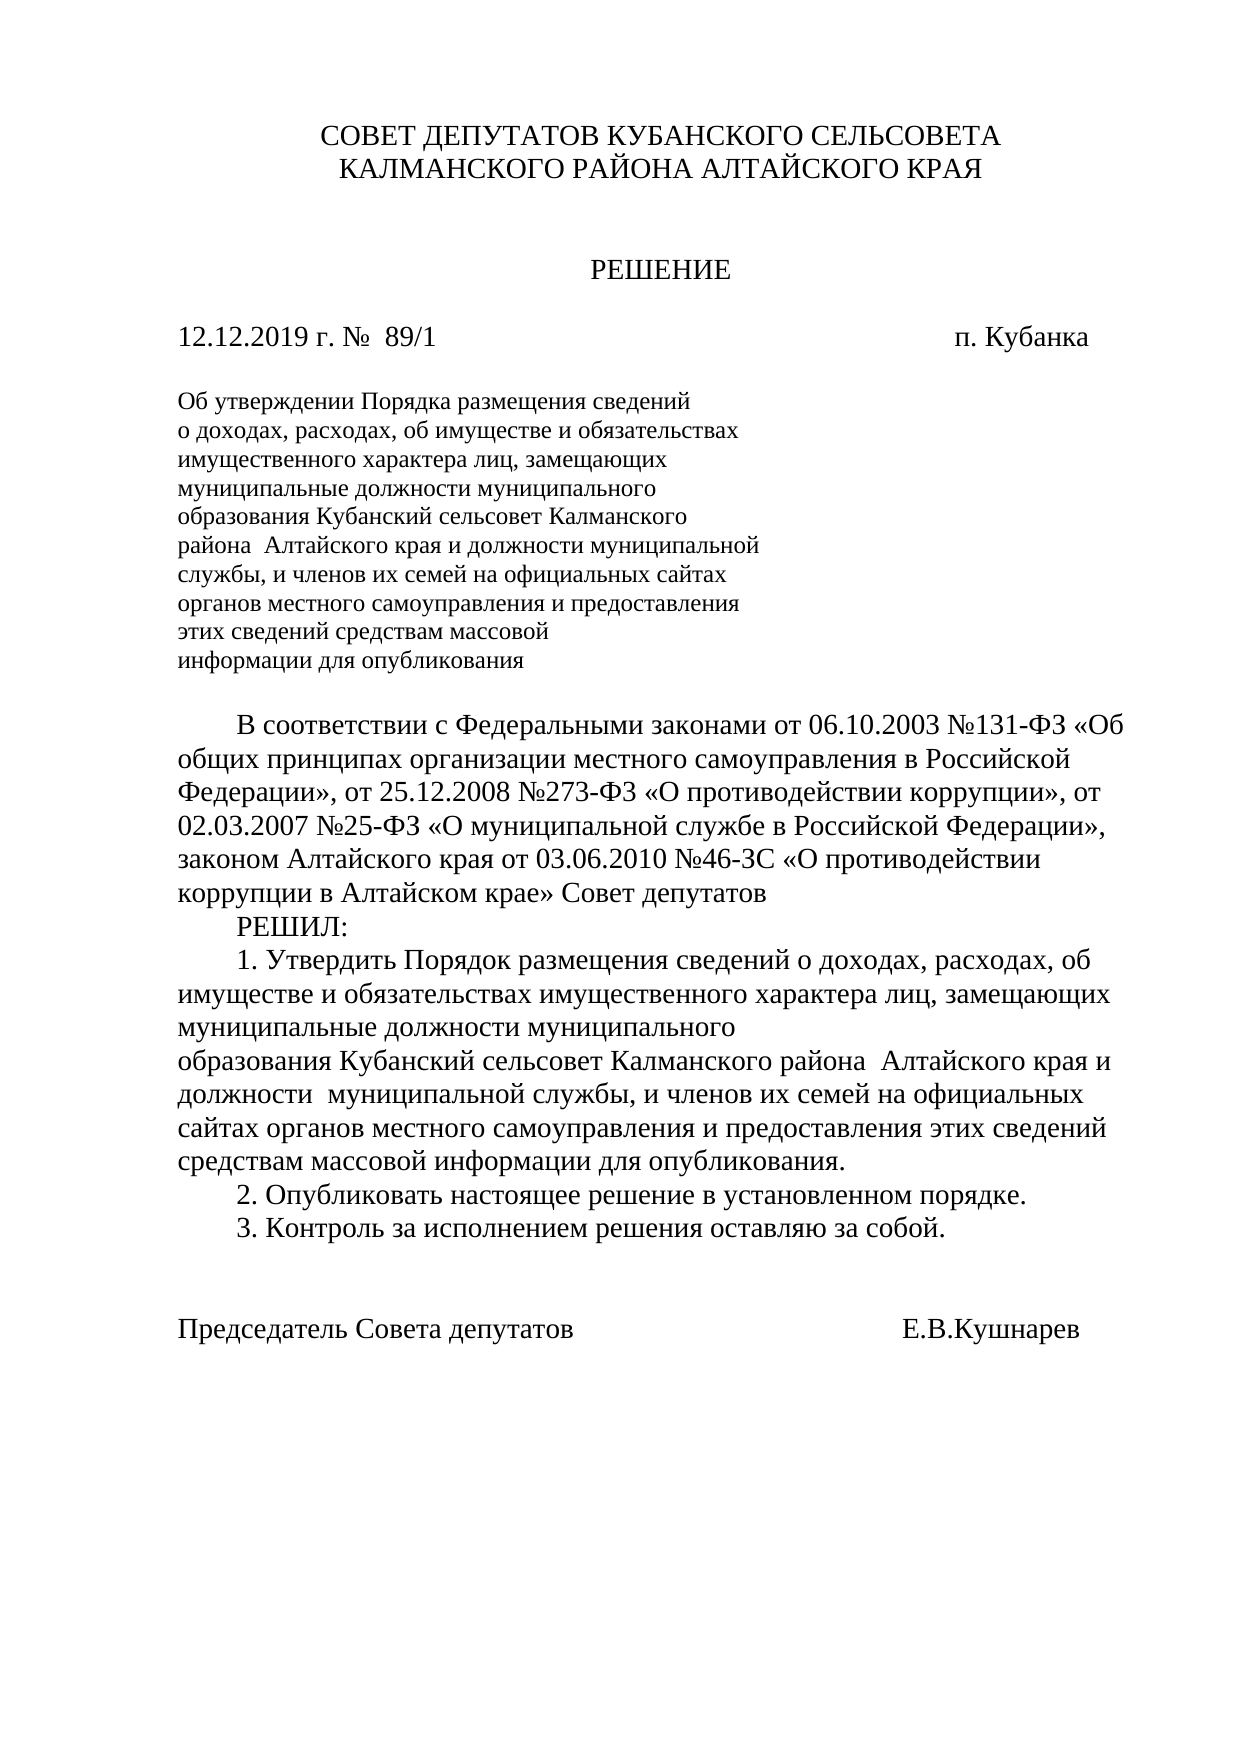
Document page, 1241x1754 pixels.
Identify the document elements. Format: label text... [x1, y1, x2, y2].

text СОВЕТ ДЕПУТАТОВ КУБАНСКОГО СЕЛЬСОВЕТА [177, 118, 1152, 152]
text КАЛМАНСКОГО РАЙОНА АЛТАЙСКОГО КРАЯ [177, 152, 1152, 185]
text органов местного самоуправления и предоставления [177, 588, 1152, 616]
text службы, и членов их семей на официальных сайтах [177, 559, 1152, 588]
text муниципальные должности муниципального [177, 473, 1152, 501]
text района Алтайского края и должности муниципальной [177, 530, 1152, 559]
text образования Кубанский сельсовет Калманского [177, 501, 1152, 530]
text этих сведений средствам массовой [177, 616, 1152, 645]
text информации для опубликования [177, 645, 1152, 674]
text о доходах, расходах, об имуществе и обязательствах [177, 415, 1152, 444]
text 3. Контроль за исполнением решения оставляю за собой. [178, 1211, 1152, 1244]
text Председатель Совета депутатов Е.В.Кушнарев [177, 1311, 1152, 1345]
text 2. Опубликовать настоящее решение в установленном порядке. [178, 1177, 1152, 1211]
text РЕШИЛ: [178, 909, 1152, 942]
text 12.12.2019 г. № 89/1 п. Кубанка [177, 319, 1152, 353]
text Об утверждении Порядка размещения сведений [177, 386, 1152, 415]
text РЕШЕНИЕ [177, 252, 1152, 286]
text 1. Утвердить Порядок размещения сведений о доходах, расходах, об имуществе и обязательствах имущественного характера лиц, замещающих муниципальные должности муниципального образования Кубанский сельсовет Калманского района Алтайского края и должности муниципальной службы, и членов их семей на официальных сайтах органов местного самоуправления и предоставления этих сведений средствам массовой информации для опубликования. [177, 942, 1152, 1177]
text В соответствии с Федеральными законами от 06.10.2003 №131-ФЗ «Об общих принципах организации местного самоуправления в Российской Федерации», от 25.12.2008 №273-Ф3 «О противодействии коррупции», от 02.03.2007 №25-ФЗ «О муниципальной службе в Российской Федерации», законом Алтайского края от 03.06.2010 №46-ЗС «О противодействии коррупции в Алтайском крае» Совет депутатов [177, 707, 1152, 909]
text имущественного характера лиц, замещающих [177, 444, 1152, 473]
